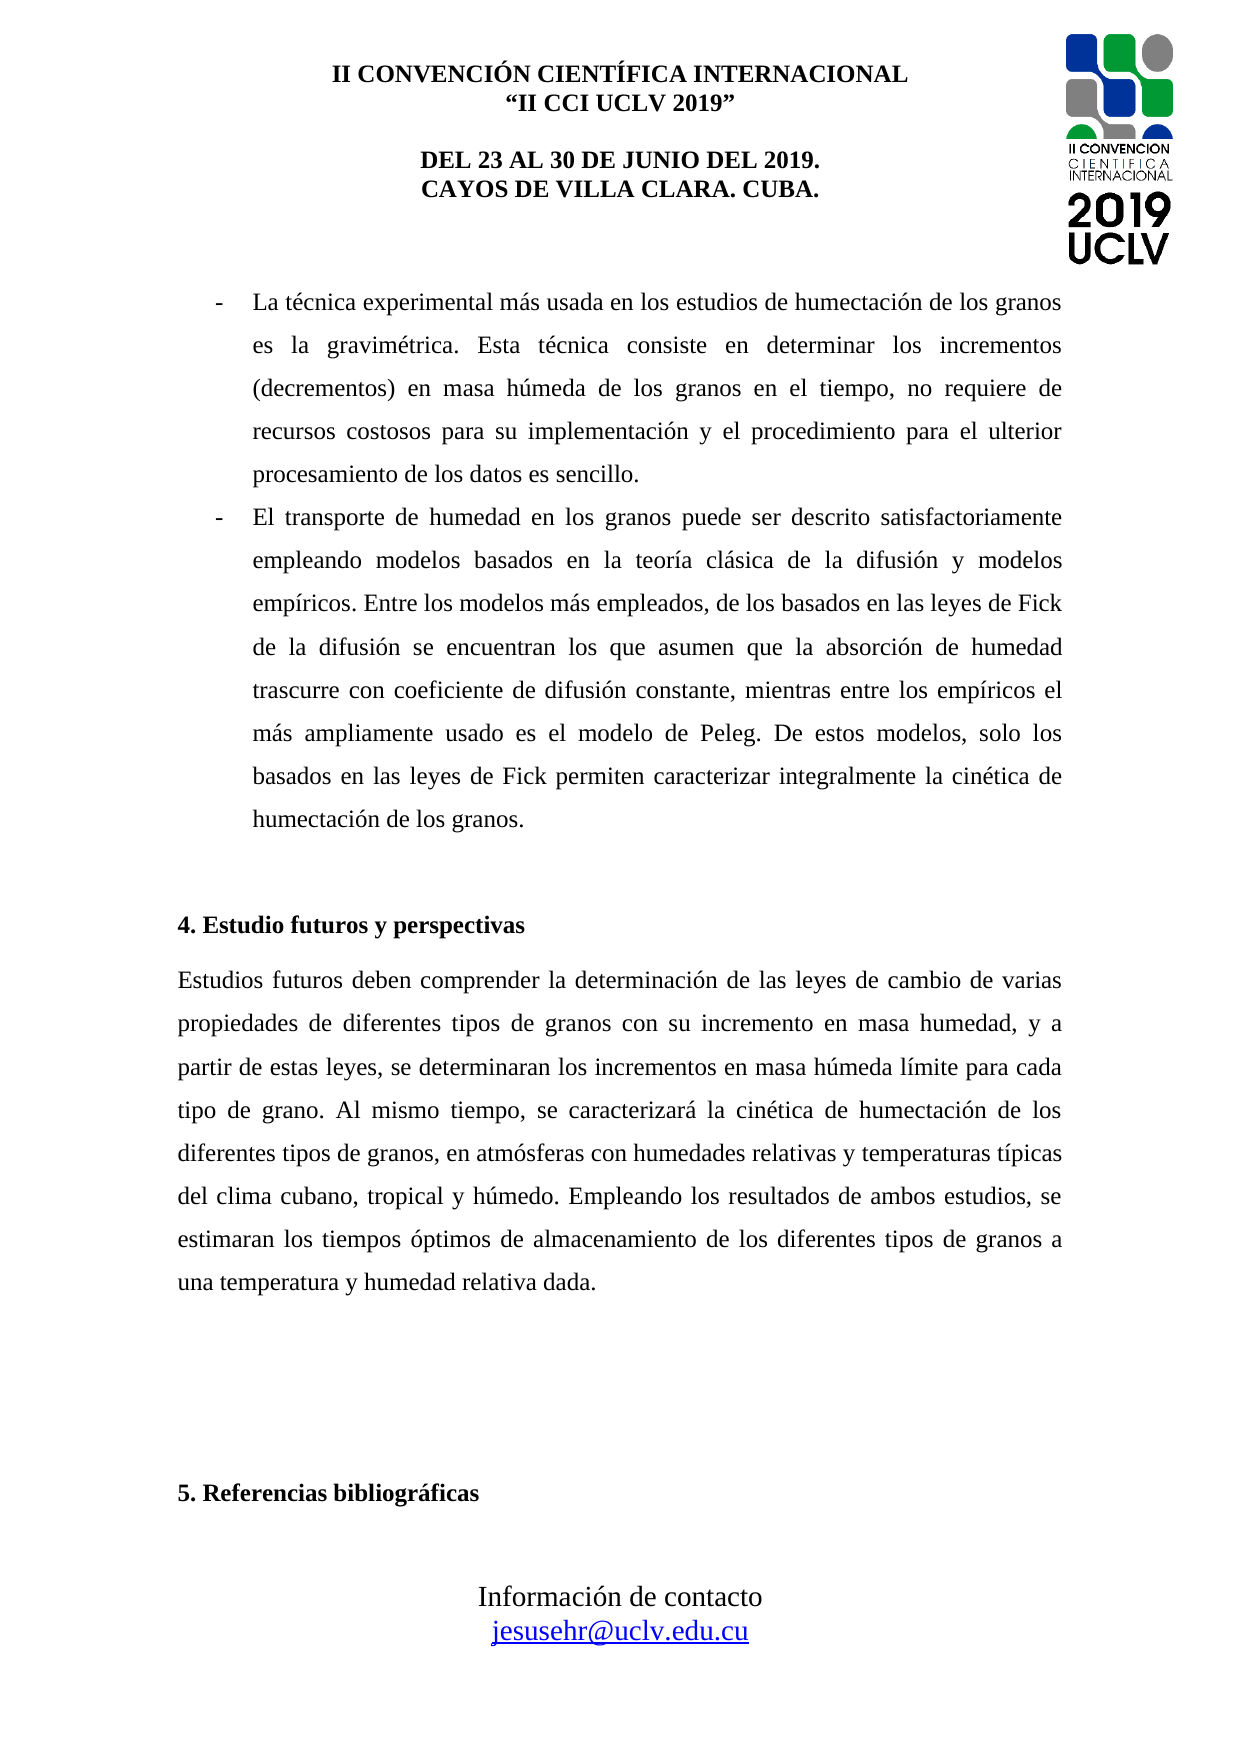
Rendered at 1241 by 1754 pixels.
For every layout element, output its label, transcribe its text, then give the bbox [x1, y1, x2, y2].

text Estudios futuros deben comprender la determinación de las leyes de cambio de varias propiedades de diferentes tipos de granos con su incremento en masa humedad, y a partir de estas leyes, se determinaran los incrementos en masa húmeda límite para cada tipo de grano. Al mismo tiempo, se caracterizará la cinética de humectación de los diferentes tipos de granos, en atmósferas con humedades relativas y temperaturas típicas del clima cubano, tropical y húmedo. Empleando los resultados de ambos estudios, se estimaran los tiempos óptimos de almacenamiento de los diferentes tipos de granos a una temperatura y humedad relativa dada. [177, 965, 1063, 1296]
picture [1061, 31, 1182, 274]
list La técnica experimental más usada en los estudios de humectación de los granos es la gravimétrica. Esta técnica consiste en determinar los incrementos (decrementos) en masa húmeda de los granos en el tiempo, no requiere de recursos costosos para su implementación y el procedimiento para el ulterior procesamiento de los datos es sencillo. [215, 287, 1063, 488]
list El transporte de humedad en los granos puede ser descrito satisfactoriamente empleando modelos basados en la teoría clásica de la difusión y modelos empíricos. Entre los modelos más empleados, de los basados en las leyes de Fick de la difusión se encuentran los que asumen que la absorción de humedad trascurre con coeficiente de difusión constante, mientras entre los empíricos el más ampliamente usado es el modelo de Peleg. De estos modelos, solo los basados en las leyes de Fick permiten caracterizar integralmente la cinética de humectación de los granos. [215, 502, 1063, 833]
text 4. Estudio futuros y perspectivas [177, 910, 1063, 938]
text 5. Referencias bibliográficas [177, 1478, 1063, 1507]
